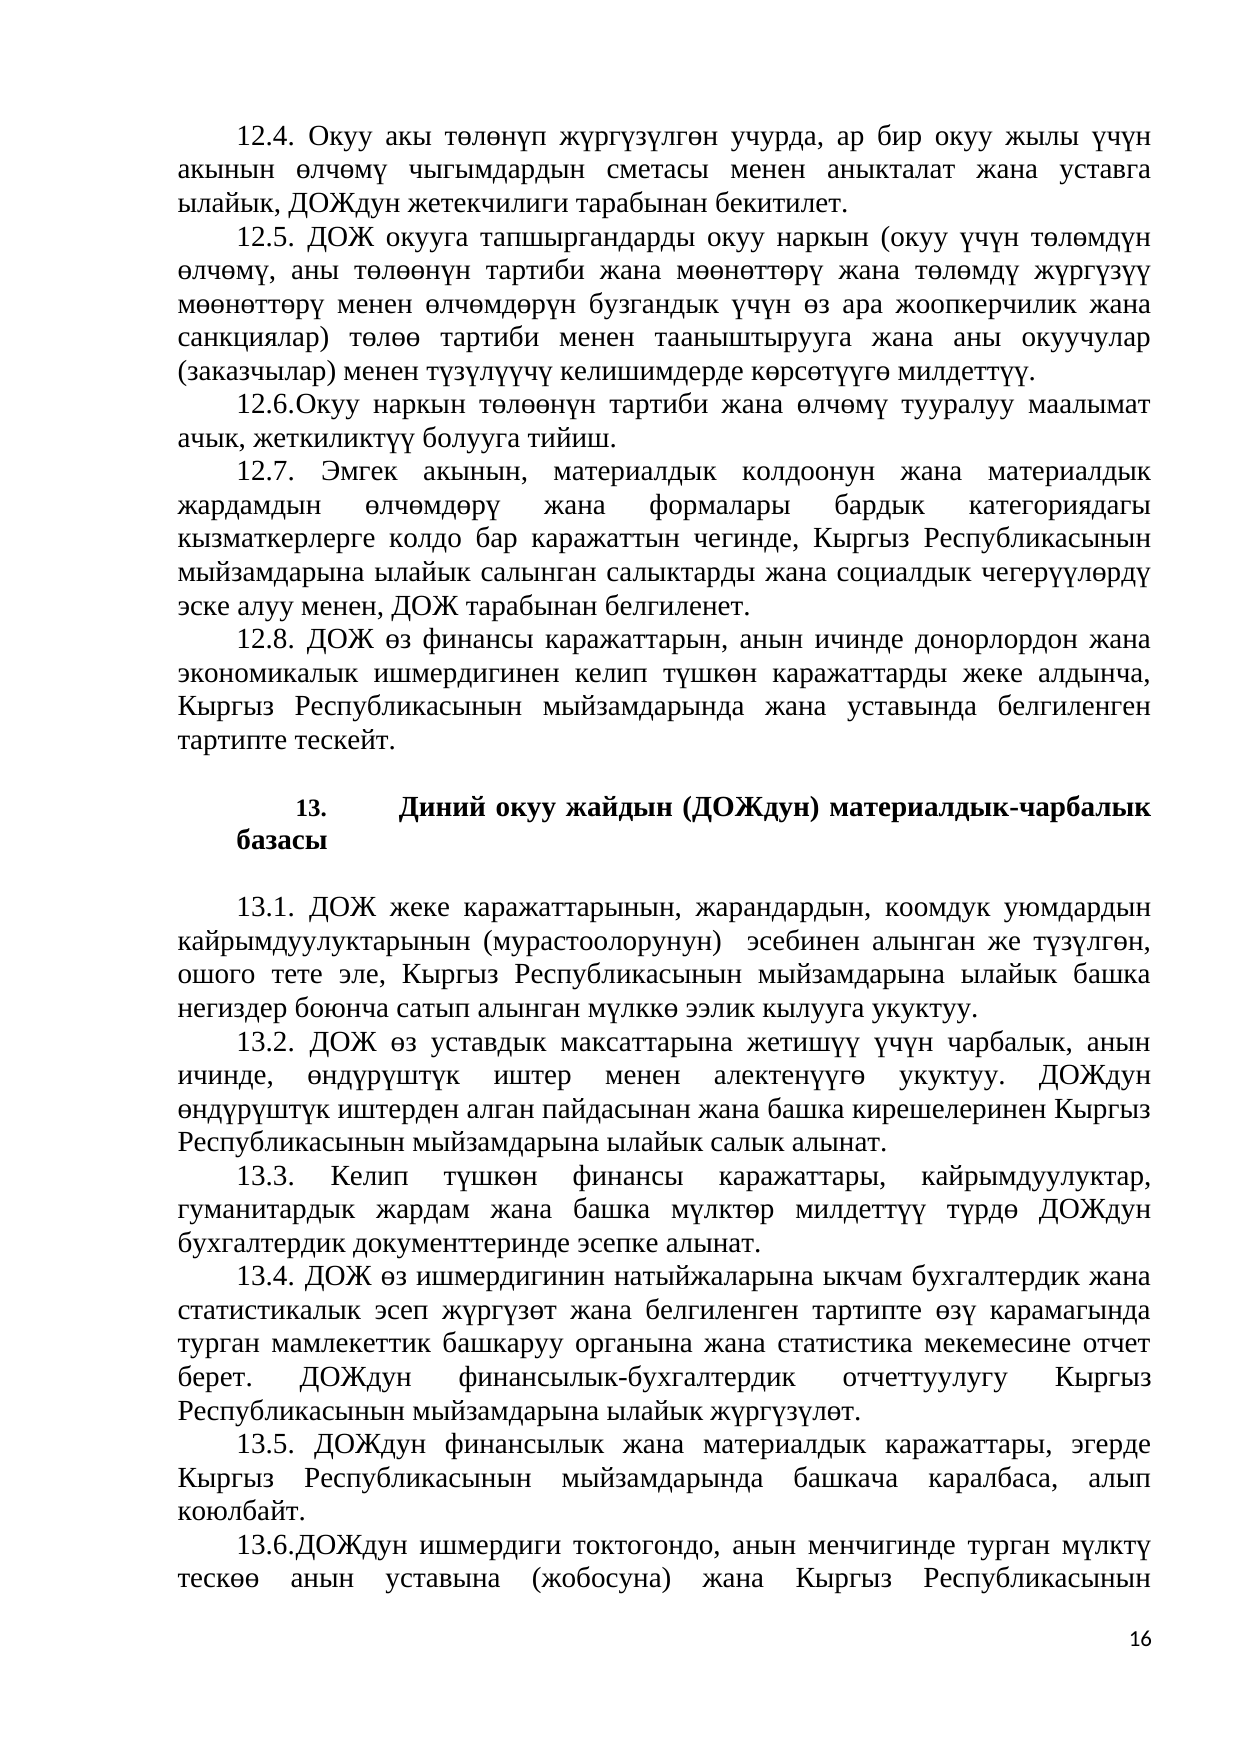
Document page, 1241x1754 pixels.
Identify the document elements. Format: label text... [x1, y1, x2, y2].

list ДОЖ өз уставдык максаттарына жетишүү үчүн чарбалык, анын ичинде, өндүрүштүк иштер менен алектенүүгө укуктуу. ДОЖдун өндүрүштүк иштерден алган пайдасынан жана башка кирешелеринен Кыргыз Республикасынын мыйзамдарына ылайык салык алынат. [177, 1024, 1152, 1158]
list ДОЖ окууга тапшыргандарды окуу наркын (окуу үчүн төлөмдүн өлчөмү, аны төлөөнүн тартиби жана мөөнөттөрү жана төлөмдү жүргүзүү мөөнөттөрү менен өлчөмдөрүн бузгандык үчүн өз ара жоопкерчилик жана санкциялар) төлөө тартиби менен тааныштырууга жана аны окуучулар (заказчылар) менен түзүлүүчү келишимдерде көрсөтүүгө милдеттүү. [177, 219, 1152, 386]
list ДОЖ жеке каражаттарынын, жарандардын, коомдук уюмдардын кайрымдуулуктарынын (мурастоолорунун) эсебинен алынган же түзүлгөн, ошого тете эле, Кыргыз Республикасынын мыйзамдарына ылайык башка негиздер боюнча сатып алынган мүлккө ээлик кылууга укуктуу. [177, 889, 1152, 1024]
list Келип түшкөн финансы каражаттары, кайрымдуулуктар, гуманитардык жардам жана башка мүлктөр милдеттүү түрдө ДОЖдун бухгалтердик документтеринде эсепке алынат. [177, 1158, 1152, 1258]
list Окуу акы төлөнүп жүргүзүлгөн учурда, ар бир окуу жылы үчүн акынын өлчөмү чыгымдардын сметасы менен аныкталат жана уставга ылайык, ДОЖдун жетекчилиги тарабынан бекитилет. [177, 118, 1152, 219]
list Эмгек акынын, материалдык колдоонун жана материалдык жардамдын өлчөмдөрү жана формалары бардык категориядагы кызматкерлерге колдо бар каражаттын чегинде, Кыргыз Республикасынын мыйзамдарына ылайык салынган салыктарды жана социалдык чегерүүлөрдү эске алуу менен, ДОЖ тарабынан белгиленет. [177, 453, 1152, 621]
list Диний окуу жайдын (ДОЖдун) материалдык-чарбалык базасы [236, 789, 1152, 856]
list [177, 1527, 1152, 1594]
list ДОЖ өз ишмердигинин натыйжаларына ыкчам бухгалтердик жана статистикалык эсеп жүргүзөт жана белгиленген тартипте өзү карамагында турган мамлекеттик башкаруу органына жана статистика мекемесине отчет берет. ДОЖдун финансылык-бухгалтердик отчеттуулугу Кыргыз Республикасынын мыйзамдарына ылайык жүргүзүлөт. [177, 1258, 1152, 1426]
list ДОЖ өз финансы каражаттарын, анын ичинде донорлордон жана экономикалык ишмердигинен келип түшкөн каражаттарды жеке алдынча, Кыргыз Республикасынын мыйзамдарында жана уставында белгиленген тартипте тескейт. [177, 621, 1152, 755]
list Окуу наркын төлөөнүн тартиби жана өлчөмү тууралуу маалымат ачык, жеткиликтүү болууга тийиш. [177, 386, 1152, 453]
list ДОЖдун финансылык жана материалдык каражаттары, эгерде Кыргыз Республикасынын мыйзамдарында башкача каралбаса, алып коюлбайт. [177, 1426, 1152, 1527]
